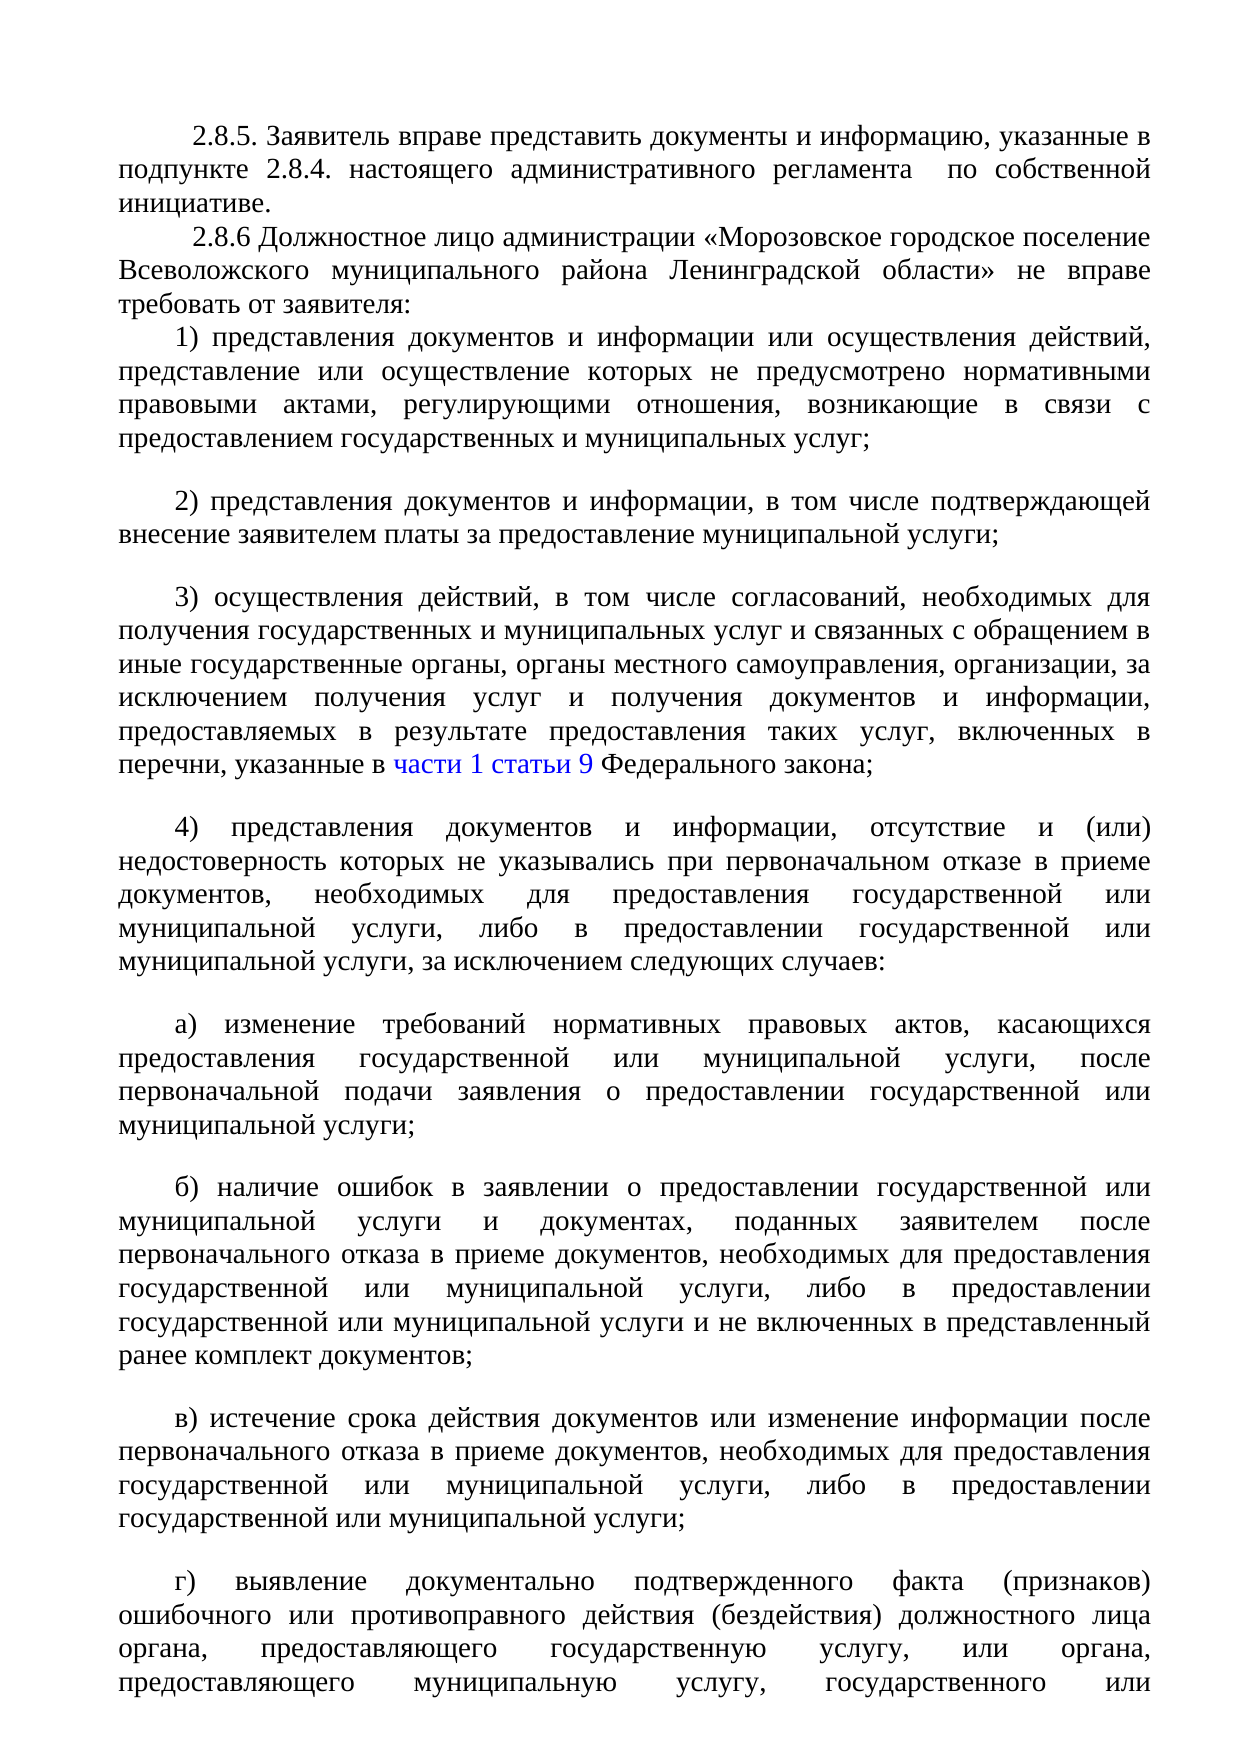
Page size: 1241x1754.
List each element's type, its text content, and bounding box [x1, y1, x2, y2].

text б) наличие ошибок в заявлении о предоставлении государственной или муниципальной услуги и документах, поданных заявителем после первоначального отказа в приеме документов, необходимых для предоставления государственной или муниципальной услуги, либо в предоставлении государственной или муниципальной услуги и не включенных в представленный ранее комплект документов; [118, 1169, 1152, 1371]
text в) истечение срока действия документов или изменение информации после первоначального отказа в приеме документов, необходимых для предоставления государственной или муниципальной услуги, либо в предоставлении государственной или муниципальной услуги; [118, 1400, 1152, 1534]
text 2.8.6 Должностное лицо администрации «Морозовское городское поселение Всеволожского муниципального района Ленинградской области» не вправе требовать от заявителя: [118, 219, 1152, 319]
text 2.8.5. Заявитель вправе представить документы и информацию, указанные в подпункте 2.8.4. настоящего административного регламента по собственной инициативе. [118, 118, 1152, 219]
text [118, 1563, 1152, 1697]
text 3) осуществления действий, в том числе согласований, необходимых для получения государственных и муниципальных услуг и связанных с обращением в иные государственные органы, органы местного самоуправления, организации, за исключением получения услуг и получения документов и информации, предоставляемых в результате предоставления таких услуг, включенных в перечни, указанные в части 1 статьи 9 Федерального закона; [118, 579, 1152, 780]
text 1) представления документов и информации или осуществления действий, представление или осуществление которых не предусмотрено нормативными правовыми актами, регулирующими отношения, возникающие в связи с предоставлением государственных и муниципальных услуг; [118, 319, 1152, 453]
text 2) представления документов и информации, в том числе подтверждающей внесение заявителем платы за предоставление муниципальной услуги; [118, 483, 1152, 550]
text 4) представления документов и информации, отсутствие и (или) недостоверность которых не указывались при первоначальном отказе в приеме документов, необходимых для предоставления государственной или муниципальной услуги, либо в предоставлении государственной или муниципальной услуги, за исключением следующих случаев: [118, 809, 1152, 977]
text а) изменение требований нормативных правовых актов, касающихся предоставления государственной или муниципальной услуги, после первоначальной подачи заявления о предоставлении государственной или муниципальной услуги; [118, 1006, 1152, 1140]
